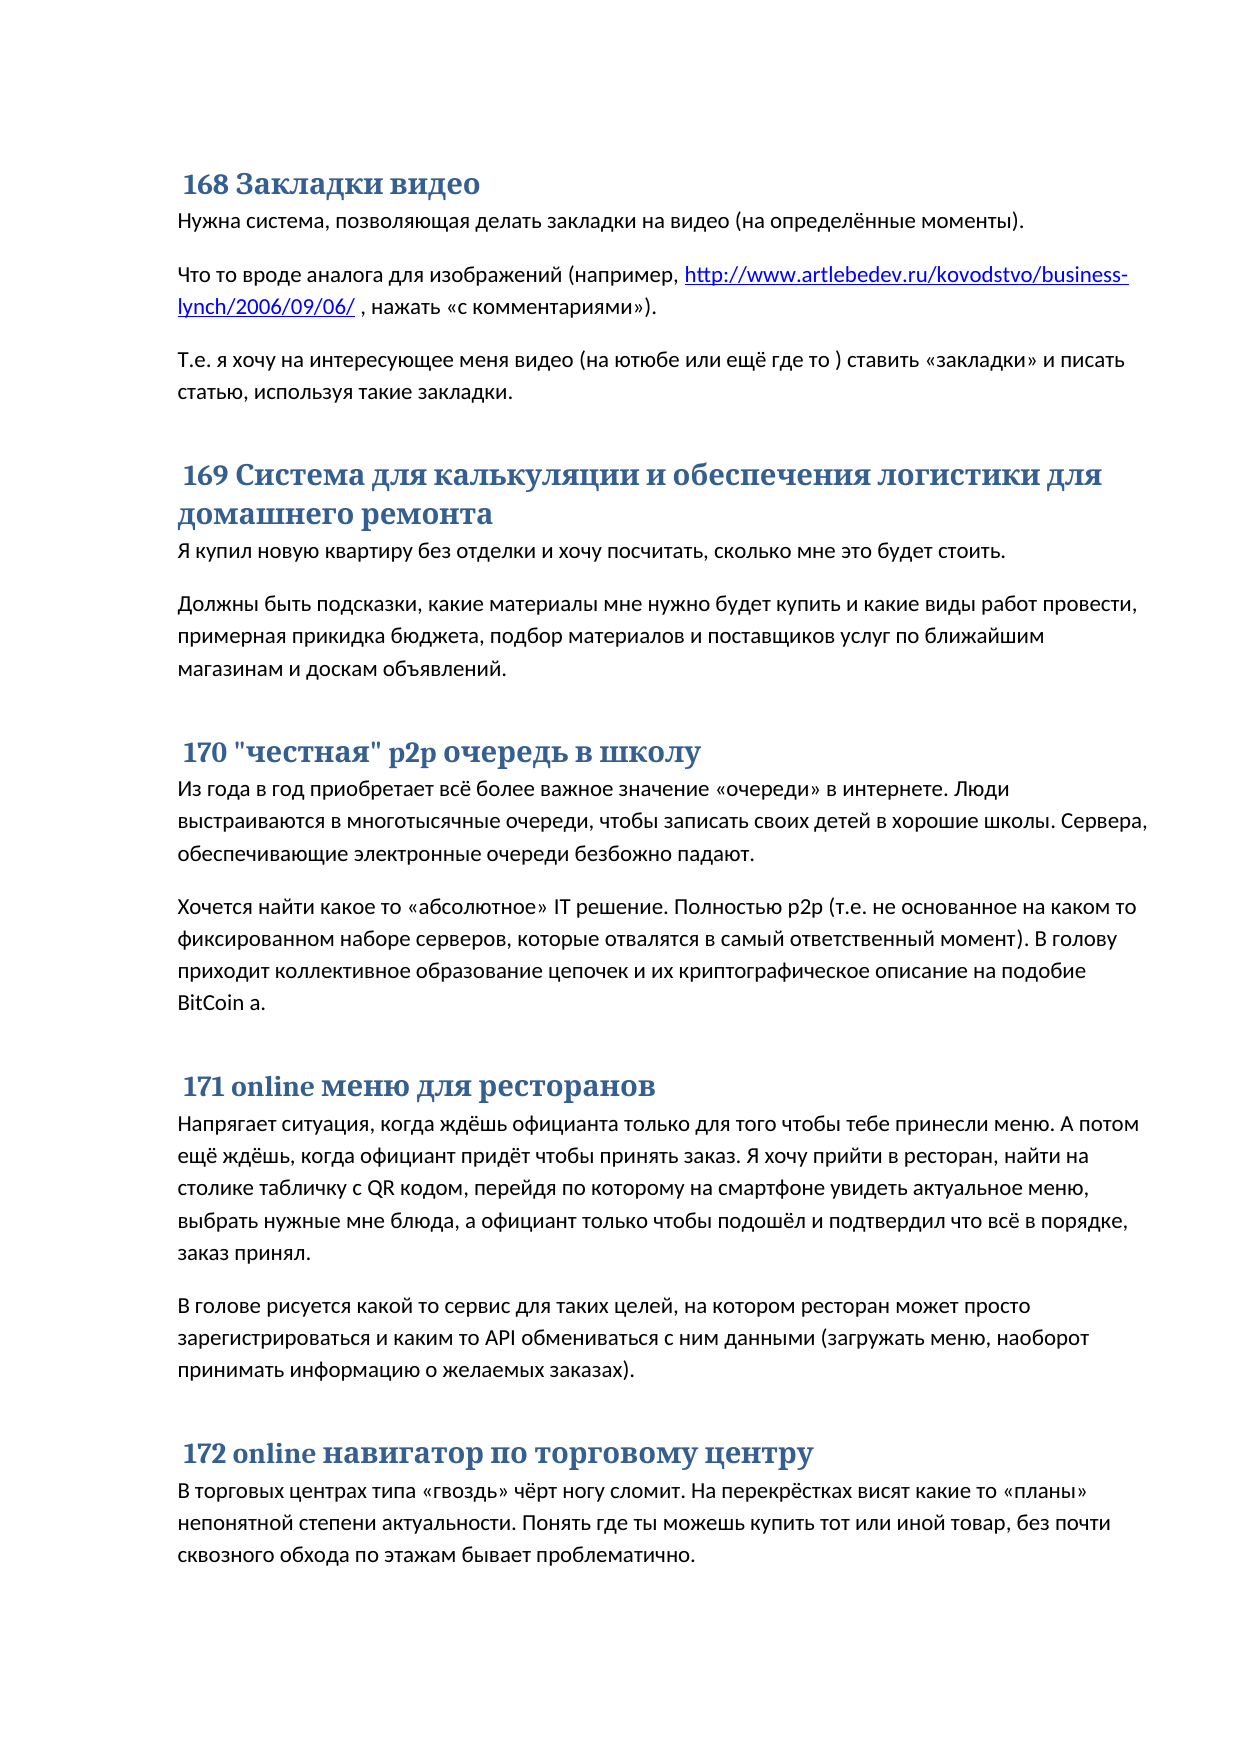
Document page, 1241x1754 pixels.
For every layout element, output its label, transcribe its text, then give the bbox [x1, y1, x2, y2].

subtitle 172 online навигатор по торговому центру [177, 1437, 1152, 1471]
text Должны быть подсказки, какие материалы мне нужно будет купить и какие виды работ провести, примерная прикидка бюджета, подбор материалов и поставщиков услуг по ближайшим магазинам и доскам объявлений. [177, 589, 1152, 682]
subtitle 171 online меню для ресторанов [177, 1071, 1152, 1104]
text Что то вроде аналога для изображений (например, http://www.artlebedev.ru/kovodstvo/business-lynch/2006/09/06/ , нажать «с комментариями»). [177, 260, 1152, 320]
text Нужна система, позволяющая делать закладки на видео (на определённые моменты). [177, 207, 1152, 235]
text Я купил новую квартиру без отделки и хочу посчитать, сколько мне это будет стоить. [177, 536, 1152, 564]
text Хочется найти какое то «абсолютное» IT решение. Полностью p2p (т.е. не основанное на каком то фиксированном наборе серверов, которые отвалятся в самый ответственный момент). В голову приходит коллективное образование цепочек и их криптографическое описание на подобие BitCoin а. [177, 892, 1152, 1016]
text Напрягает ситуация, когда ждёшь официанта только для того чтобы тебе принесли меню. А потом ещё ждёшь, когда официант придёт чтобы принять заказ. Я хочу прийти в ресторан, найти на столике табличку с QR кодом, перейдя по которому на смартфоне увидеть актуальное меню, выбрать нужные мне блюда, а официант только чтобы подошёл и подтвердил что всё в порядке, заказ принял. [177, 1109, 1152, 1266]
text Т.е. я хочу на интересующее меня видео (на ютюбе или ещё где то ) ставить «закладки» и писать статью, используя такие закладки. [177, 345, 1152, 405]
text Из года в год приобретает всё более важное значение «очереди» в интернете. Люди выстраиваются в многотысячные очереди, чтобы записать своих детей в хорошие школы. Сервера, обеспечивающие электронные очереди безбожно падают. [177, 774, 1152, 867]
subtitle 169 Система для калькуляции и обеспечения логистики для домашнего ремонта [177, 459, 1152, 531]
subtitle 168 Закладки видео [177, 168, 1152, 202]
text В голове рисуется какой то сервис для таких целей, на котором ресторан может просто зарегистрироваться и каким то API обмениваться с ним данными (загружать меню, наоборот принимать информацию о желаемых заказах). [177, 1291, 1152, 1383]
text В торговых центрах типа «гвоздь» чёрт ногу сломит. На перекрёстках висят какие то «планы» непонятной степени актуальности. Понять где ты можешь купить тот или иной товар, без почти сквозного обхода по этажам бывает проблематично. [177, 1476, 1152, 1568]
subtitle 170 "честная" p2p очередь в школу [177, 736, 1152, 769]
